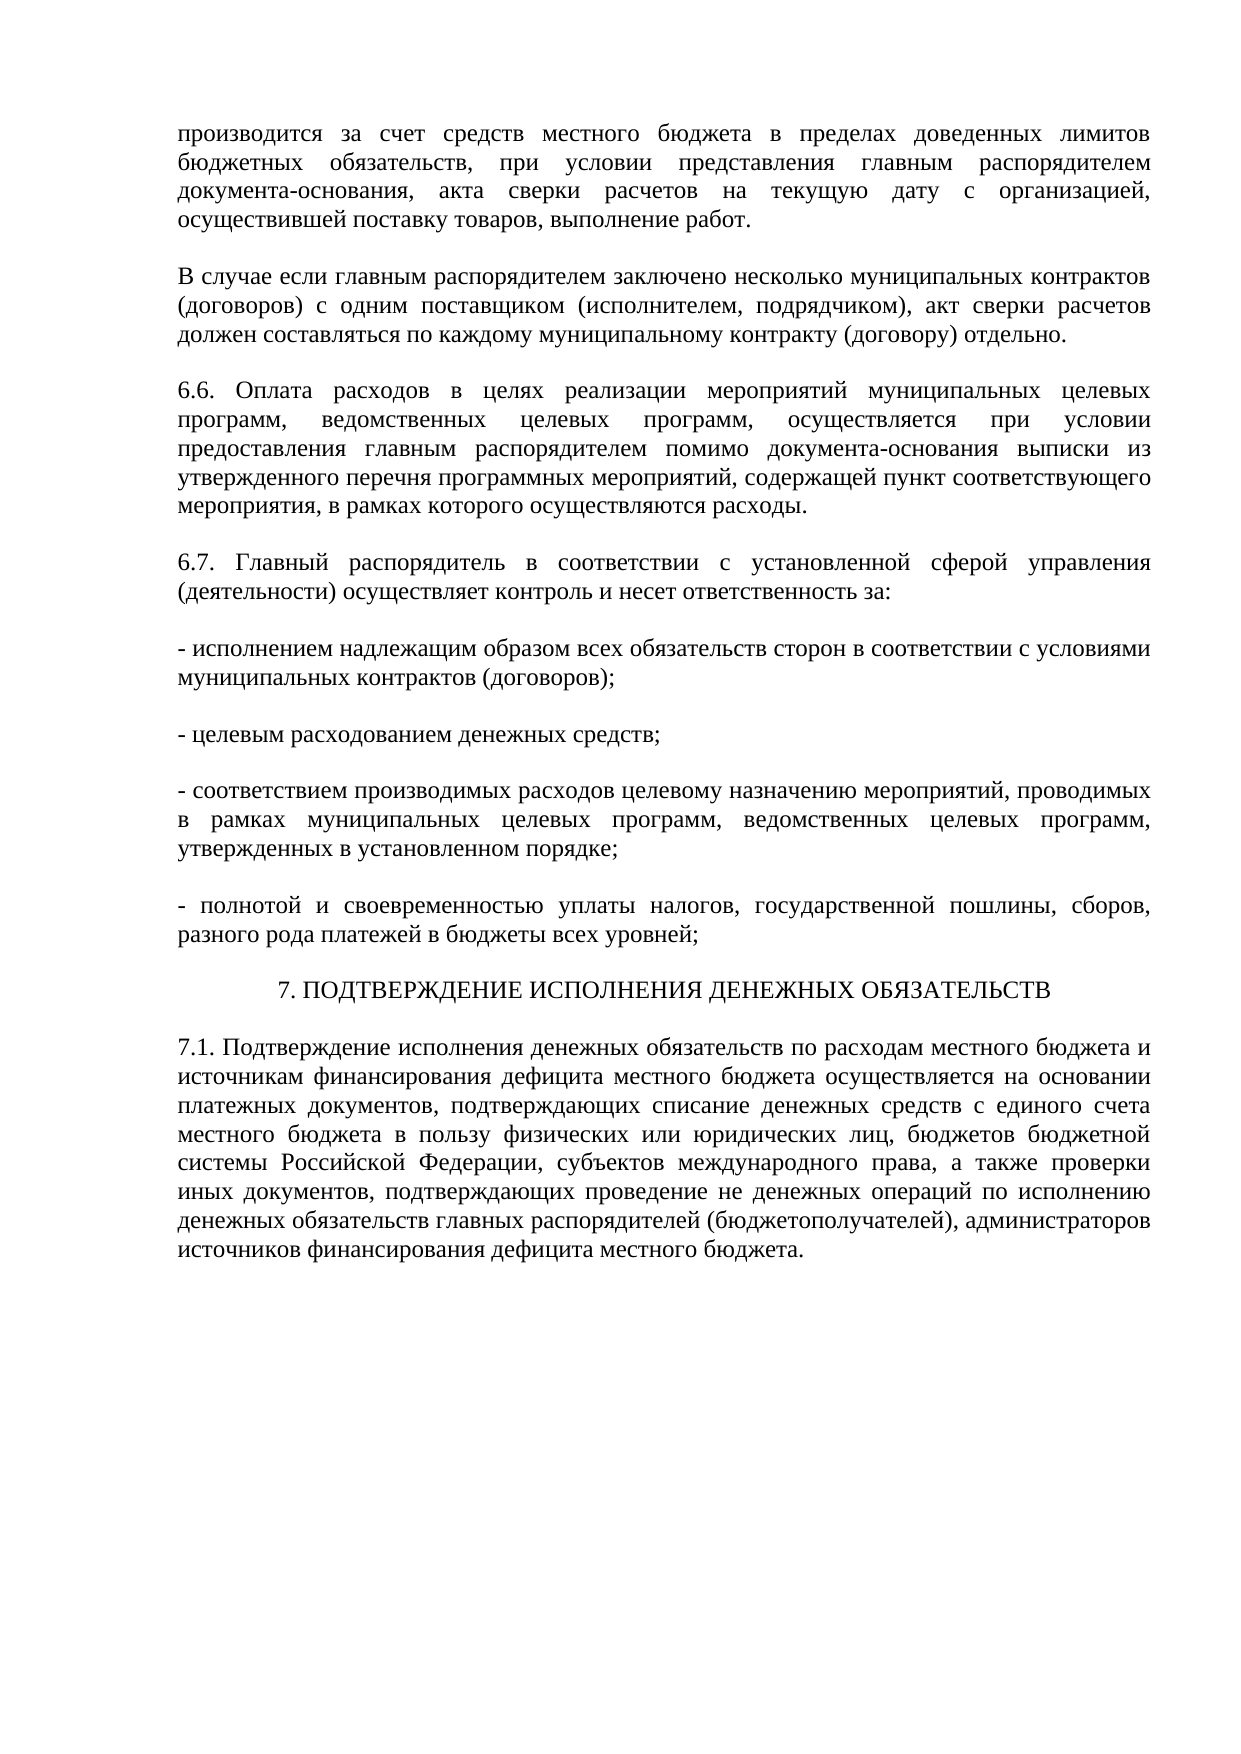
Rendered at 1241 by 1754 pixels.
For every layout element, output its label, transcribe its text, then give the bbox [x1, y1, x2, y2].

text - целевым расходованием денежных средств; [177, 719, 1152, 747]
text В случае если главным распорядителем заключено несколько муниципальных контрактов (договоров) с одним поставщиком (исполнителем, подрядчиком), акт сверки расчетов должен составляться по каждому муниципальному контракту (договору) отдельно. [177, 261, 1152, 347]
text - исполнением надлежащим образом всех обязательств сторон в соответствии с условиями муниципальных контрактов (договоров); [177, 633, 1152, 691]
text - полнотой и своевременностью уплаты налогов, государственной пошлины, сборов, разного рода платежей в бюджеты всех уровней; [177, 890, 1152, 947]
text - соответствием производимых расходов целевому назначению мероприятий, проводимых в рамках муниципальных целевых программ, ведомственных целевых программ, утвержденных в установленном порядке; [177, 776, 1152, 862]
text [177, 118, 1152, 233]
text 6.6. Оплата расходов в целях реализации мероприятий муниципальных целевых программ, ведомственных целевых программ, осуществляется при условии предоставления главным распорядителем помимо документа-основания выписки из утвержденного перечня программных мероприятий, содержащей пункт соответствующего мероприятия, в рамках которого осуществляются расходы. [177, 376, 1152, 519]
text 7.1. Подтверждение исполнения денежных обязательств по расходам местного бюджета и источникам финансирования дефицита местного бюджета осуществляется на основании платежных документов, подтверждающих списание денежных средств с единого счета местного бюджета в пользу физических или юридических лиц, бюджетов бюджетной системы Российской Федерации, субъектов международного права, а также проверки иных документов, подтверждающих проведение не денежных операций по исполнению денежных обязательств главных распорядителей (бюджетополучателей), администраторов источников финансирования дефицита местного бюджета. [177, 1032, 1152, 1262]
text 7. ПОДТВЕРЖДЕНИЕ ИСПОЛНЕНИЯ ДЕНЕЖНЫХ ОБЯЗАТЕЛЬСТВ [177, 976, 1152, 1004]
text 6.7. Главный распорядитель в соответствии с установленной сферой управления (деятельности) осуществляет контроль и несет ответственность за: [177, 547, 1152, 605]
